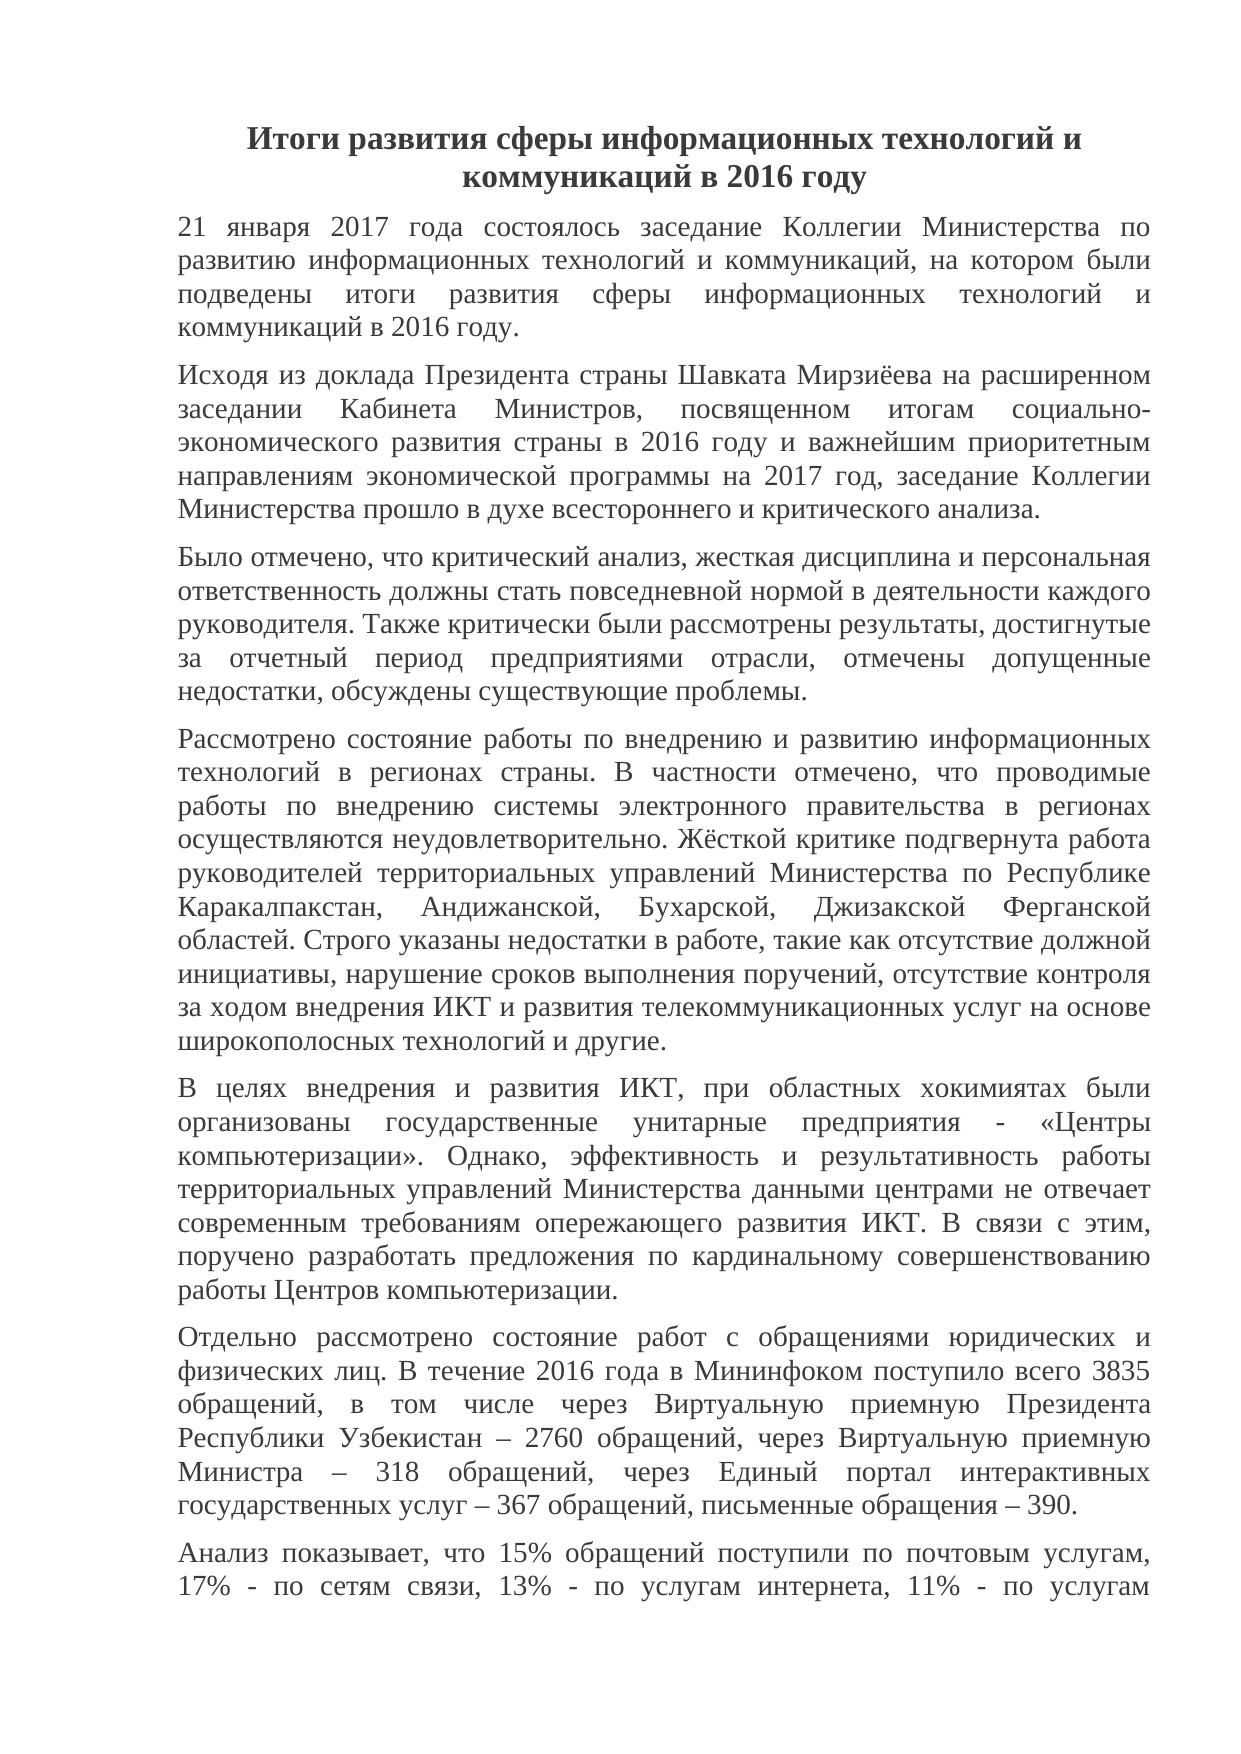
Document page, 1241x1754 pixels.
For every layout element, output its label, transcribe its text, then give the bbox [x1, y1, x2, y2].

text В целях внедрения и развития ИКТ, при областных хокимиятах были организованы государственные унитарные предприятия - «Центры компьютеризации». Однако, эффективность и результативность работы территориальных управлений Министерства данными центрами не отвечает современным требованиям опережающего развития ИКТ. В связи с этим, поручено разработать предложения по кардинальному совершенствованию работы Центров компьютеризации. [177, 1071, 1152, 1305]
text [177, 1535, 1152, 1602]
text 21 января 2017 года состоялось заседание Коллегии Министерства по развитию информационных технологий и коммуникаций, на котором были подведены итоги развития сферы информационных технологий и коммуникаций в 2016 году. [177, 209, 1152, 343]
text Было отмечено, что критический анализ, жесткая дисциплина и персональная ответственность должны стать повседневной нормой в деятельности каждого руководителя. Также критически были рассмотрены результаты, достигнутые за отчетный период предприятиями отрасли, отмечены допущенные недостатки, обсуждены существующие проблемы. [177, 539, 1152, 707]
text Рассмотрено состояние работы по внедрению и развитию информационных технологий в регионах страны. В частности отмечено, что проводимые работы по внедрению системы электронного правительства в регионах осуществляются неудовлетворительно. Жёсткой критике подгвернута работа руководителей территориальных управлений Министерства по Республике Каракалпакстан, Андижанской, Бухарской, Джизакской Ферганской областей. Строго указаны недостатки в работе, такие как отсутствие должной инициативы, нарушение сроков выполнения поручений, отсутствие контроля за ходом внедрения ИКТ и развития телекоммуникационных услуг на основе широкополосных технологий и другие. [177, 721, 1152, 1056]
text Отдельно рассмотрено состояние работ с обращениями юридических и физических лиц. В течение 2016 года в Мининфоком поступило всего 3835 обращений, в том числе через Виртуальную приемную Президента Республики Узбекистан – 2760 обращений, через Виртуальную приемную Министра – 318 обращений, через Единый портал интерактивных государственных услуг – 367 обращений, письменные обращения – 390. [177, 1319, 1152, 1521]
text Итоги развития сферы информационных технологий и коммуникаций в 2016 году [177, 118, 1152, 195]
text Исходя из доклада Президента страны Шавката Мирзиёева на расширенном заседании Кабинета Министров, посвященном итогам социально-экономического развития страны в 2016 году и важнейшим приоритетным направлениям экономической программы на 2017 год, заседание Коллегии Министерства прошло в духе всестороннего и критического анализа. [177, 357, 1152, 525]
